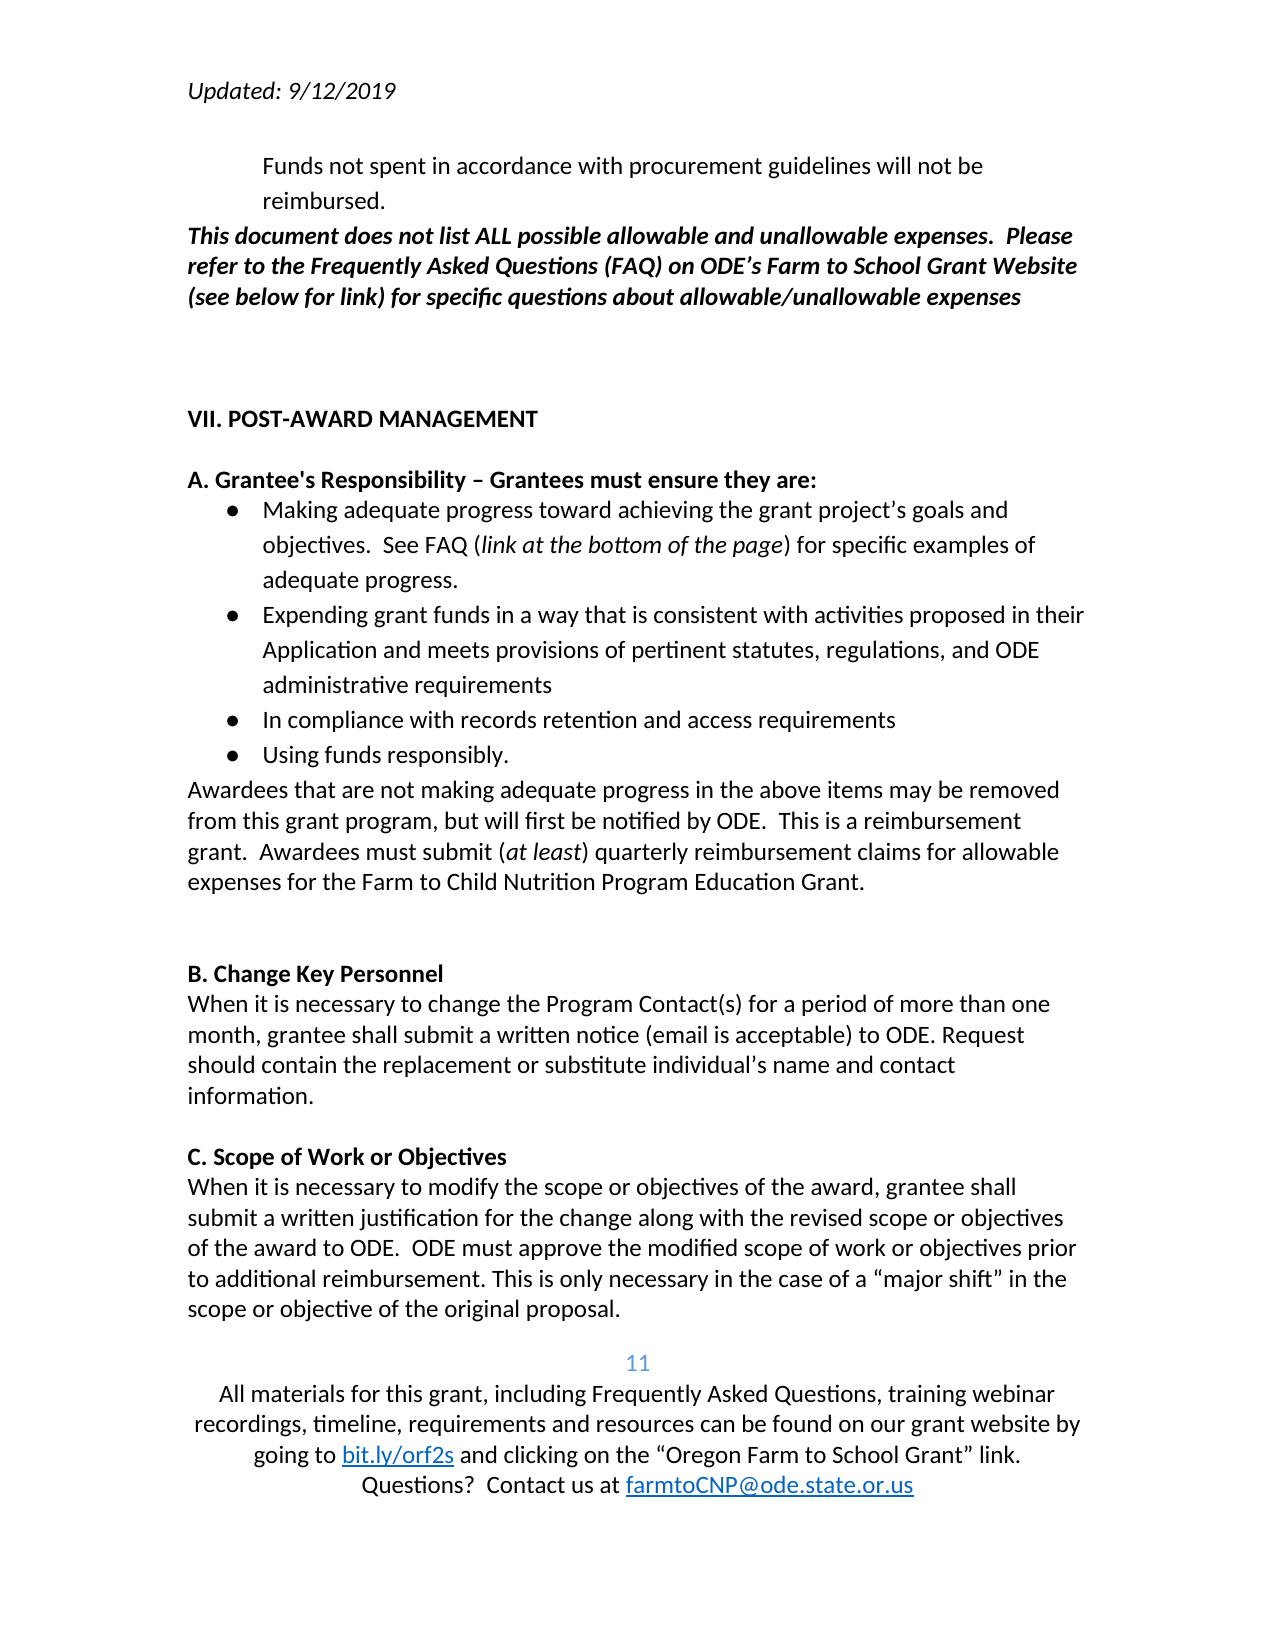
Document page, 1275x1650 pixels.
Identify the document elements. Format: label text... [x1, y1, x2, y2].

list Expending grant funds in a way that is consistent with activities proposed in their Application and meets provisions of pertinent statutes, regulations, and ODE administrative requirements [225, 600, 1087, 700]
text Awardees that are not making adequate progress in the above items may be removed from this grant program, but will first be notified by ODE. This is a reimbursement grant. Awardees must submit (at least) quarterly reimbursement claims for allowable expenses for the Farm to Child Nutrition Program Education Grant. [187, 775, 1087, 897]
list Using funds responsibly. [225, 740, 1087, 770]
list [225, 150, 1087, 216]
text B. Change Key Personnel [187, 958, 1087, 988]
text This document does not list ALL possible allowable and unallowable expenses. Please refer to the Frequently Asked Questions (FAQ) on ODE’s Farm to School Grant Website (see below for link) for specific questions about allowable/unallowable expenses [187, 220, 1087, 312]
text VII. POST-AWARD MANAGEMENT [187, 403, 1087, 434]
text C. Scope of Work or Objectives [187, 1141, 1087, 1171]
text A. Grantee's Responsibility – Grantees must ensure they are: [187, 464, 1087, 495]
text When it is necessary to change the Program Contact(s) for a period of more than one month, grantee shall submit a written notice (email is acceptable) to ODE. Request should contain the replacement or substitute individual’s name and contact information. [187, 988, 1087, 1110]
list Making adequate progress toward achieving the grant project’s goals and objectives. See FAQ (link at the bottom of the page) for specific examples of adequate progress. [225, 495, 1087, 595]
list In compliance with records retention and access requirements [225, 705, 1087, 735]
text When it is necessary to modify the scope or objectives of the award, grantee shall submit a written justification for the change along with the revised scope or objectives of the award to ODE. ODE must approve the modified scope of work or objectives prior to additional reimbursement. This is only necessary in the case of a “major shift” in the scope or objective of the original proposal. [187, 1171, 1087, 1324]
